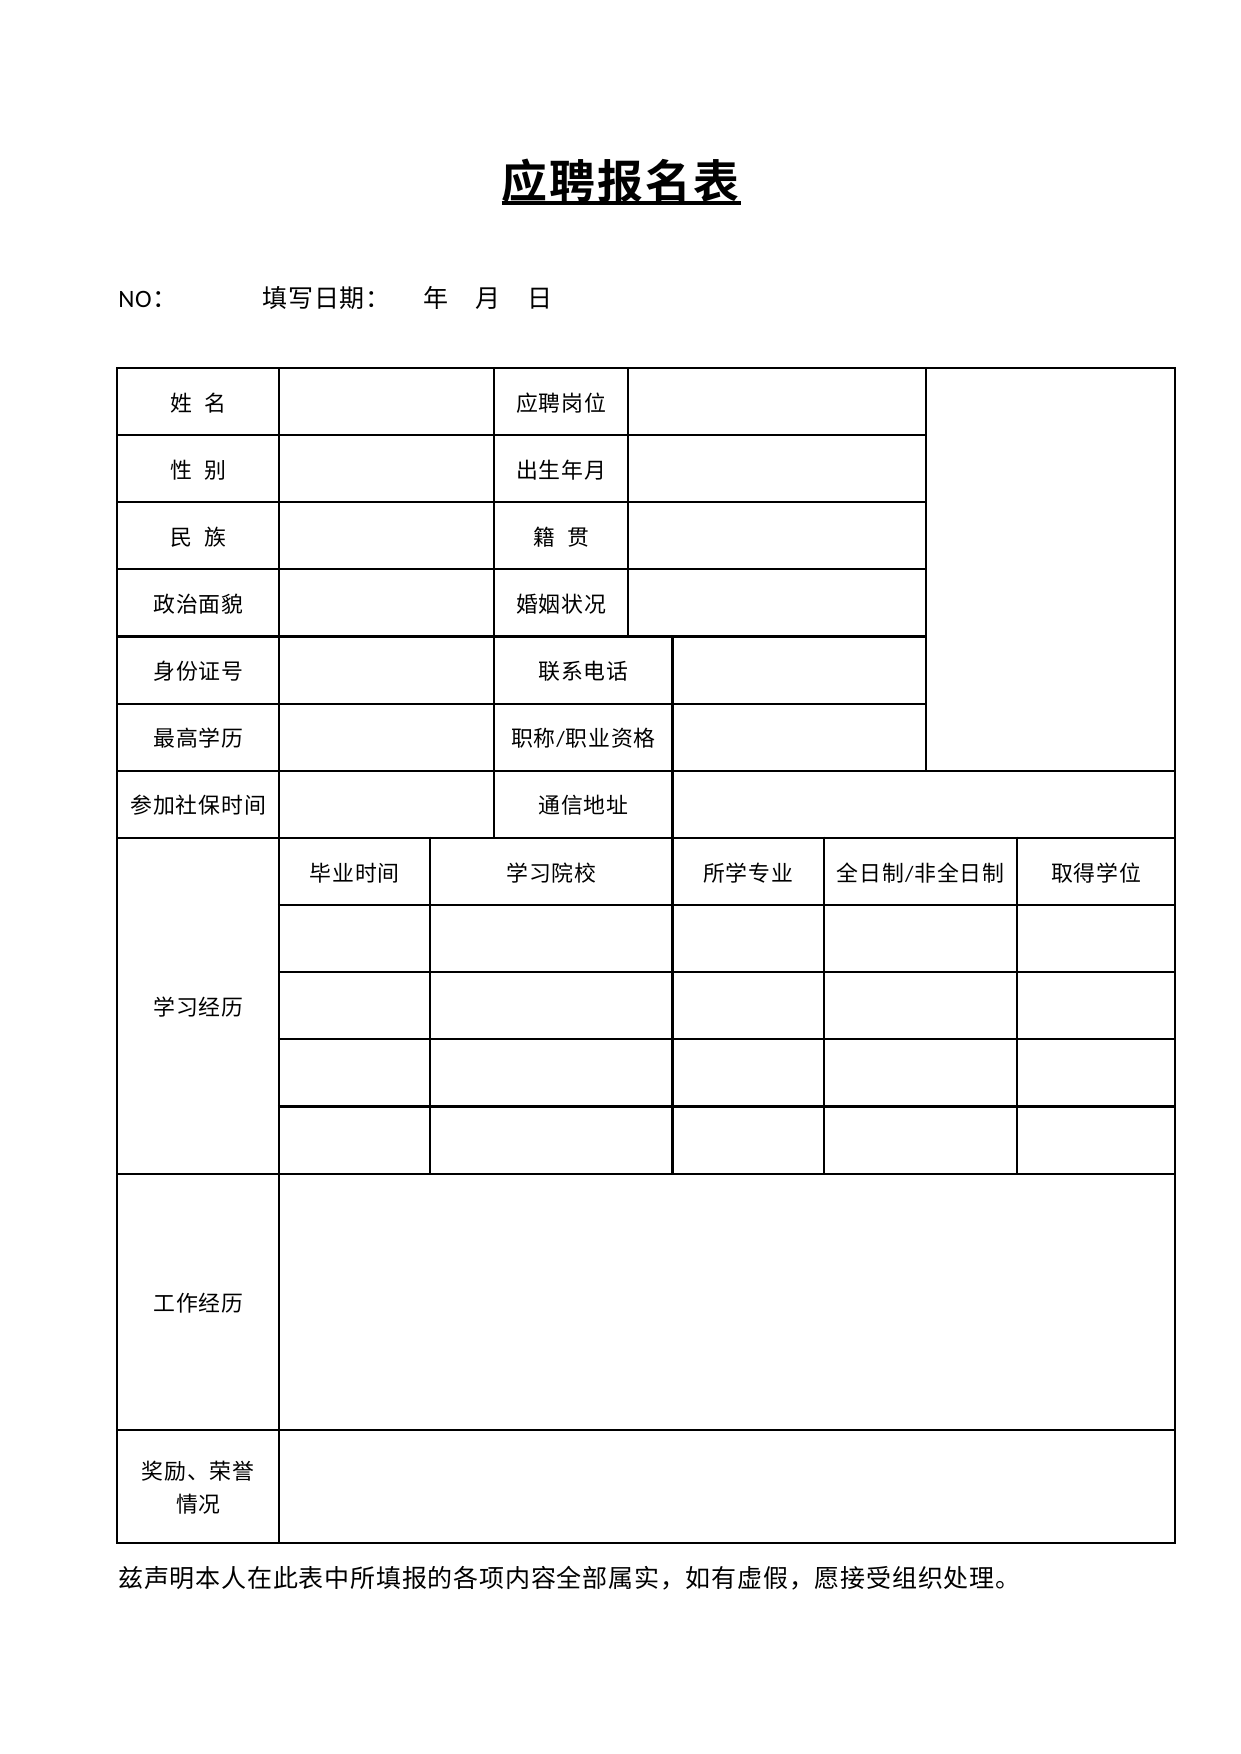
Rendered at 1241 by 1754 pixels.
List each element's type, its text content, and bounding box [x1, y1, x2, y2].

table_cell 最高学历 [118, 705, 278, 769]
table_cell 身份证号 [118, 638, 278, 702]
table_cell [825, 906, 1016, 971]
table_cell [280, 906, 429, 971]
table_cell [629, 436, 925, 501]
table_cell 学习院校 [431, 839, 671, 904]
table_cell 取得学位 [1018, 839, 1174, 904]
table_cell [280, 1431, 1174, 1542]
table_cell [280, 973, 429, 1038]
text 兹声明本人在此表中所填报的各项内容全部属实，如有虚假，愿接受组织处理。 [118, 1544, 1122, 1609]
table_cell 民 族 [118, 503, 278, 568]
table_cell [431, 973, 671, 1038]
table_cell [674, 906, 823, 971]
table_cell [674, 705, 925, 769]
table_cell [674, 1040, 823, 1105]
table_cell [280, 570, 493, 635]
table_cell 籍 贯 [495, 503, 627, 568]
table_cell [825, 973, 1016, 1038]
table_cell [280, 705, 493, 769]
table_cell [280, 638, 493, 702]
table_cell [280, 1040, 429, 1105]
table_cell [280, 772, 493, 837]
table_cell [629, 503, 925, 568]
table_cell [280, 1108, 429, 1172]
table_header 应聘岗位 [495, 369, 627, 434]
text NO： 填写日期： 年 月 日 [118, 264, 1122, 329]
table_cell [674, 1108, 823, 1172]
table_cell [1018, 973, 1174, 1038]
table_cell 毕业时间 [280, 839, 429, 904]
table_cell 学习经历 [118, 839, 278, 1172]
table_cell [1018, 1040, 1174, 1105]
table_cell 全日制/非全日制 [825, 839, 1016, 904]
table_header [629, 369, 925, 434]
table_header [280, 369, 493, 434]
table_cell 工作经历 [118, 1175, 278, 1428]
table_cell [280, 503, 493, 568]
table_cell [280, 436, 493, 501]
table_cell [674, 772, 1174, 837]
text 应聘报名表 [118, 129, 1122, 227]
table_cell [431, 1108, 671, 1172]
table_cell [825, 1108, 1016, 1172]
table_cell 所学专业 [674, 839, 823, 904]
table_cell 联系电话 [495, 638, 671, 702]
table_cell 通信地址 [495, 772, 671, 837]
table_cell [674, 638, 925, 702]
table_cell 奖励、荣誉 情况 [118, 1431, 278, 1542]
table_cell [1018, 1108, 1174, 1172]
table_cell [1018, 906, 1174, 971]
table_cell 性 别 [118, 436, 278, 501]
table_cell [674, 973, 823, 1038]
table_cell [825, 1040, 1016, 1105]
table_cell 职称/职业资格 [495, 705, 671, 769]
table_header 姓 名 [118, 369, 278, 434]
table_cell 出生年月 [495, 436, 627, 501]
table_cell [629, 570, 925, 635]
table_cell 参加社保时间 [118, 772, 278, 837]
table_cell 婚姻状况 [495, 570, 627, 635]
table_cell [431, 906, 671, 971]
table_cell [280, 1175, 1174, 1428]
table_header [927, 369, 1174, 769]
table_cell [431, 1040, 671, 1105]
table_cell 政治面貌 [118, 570, 278, 635]
